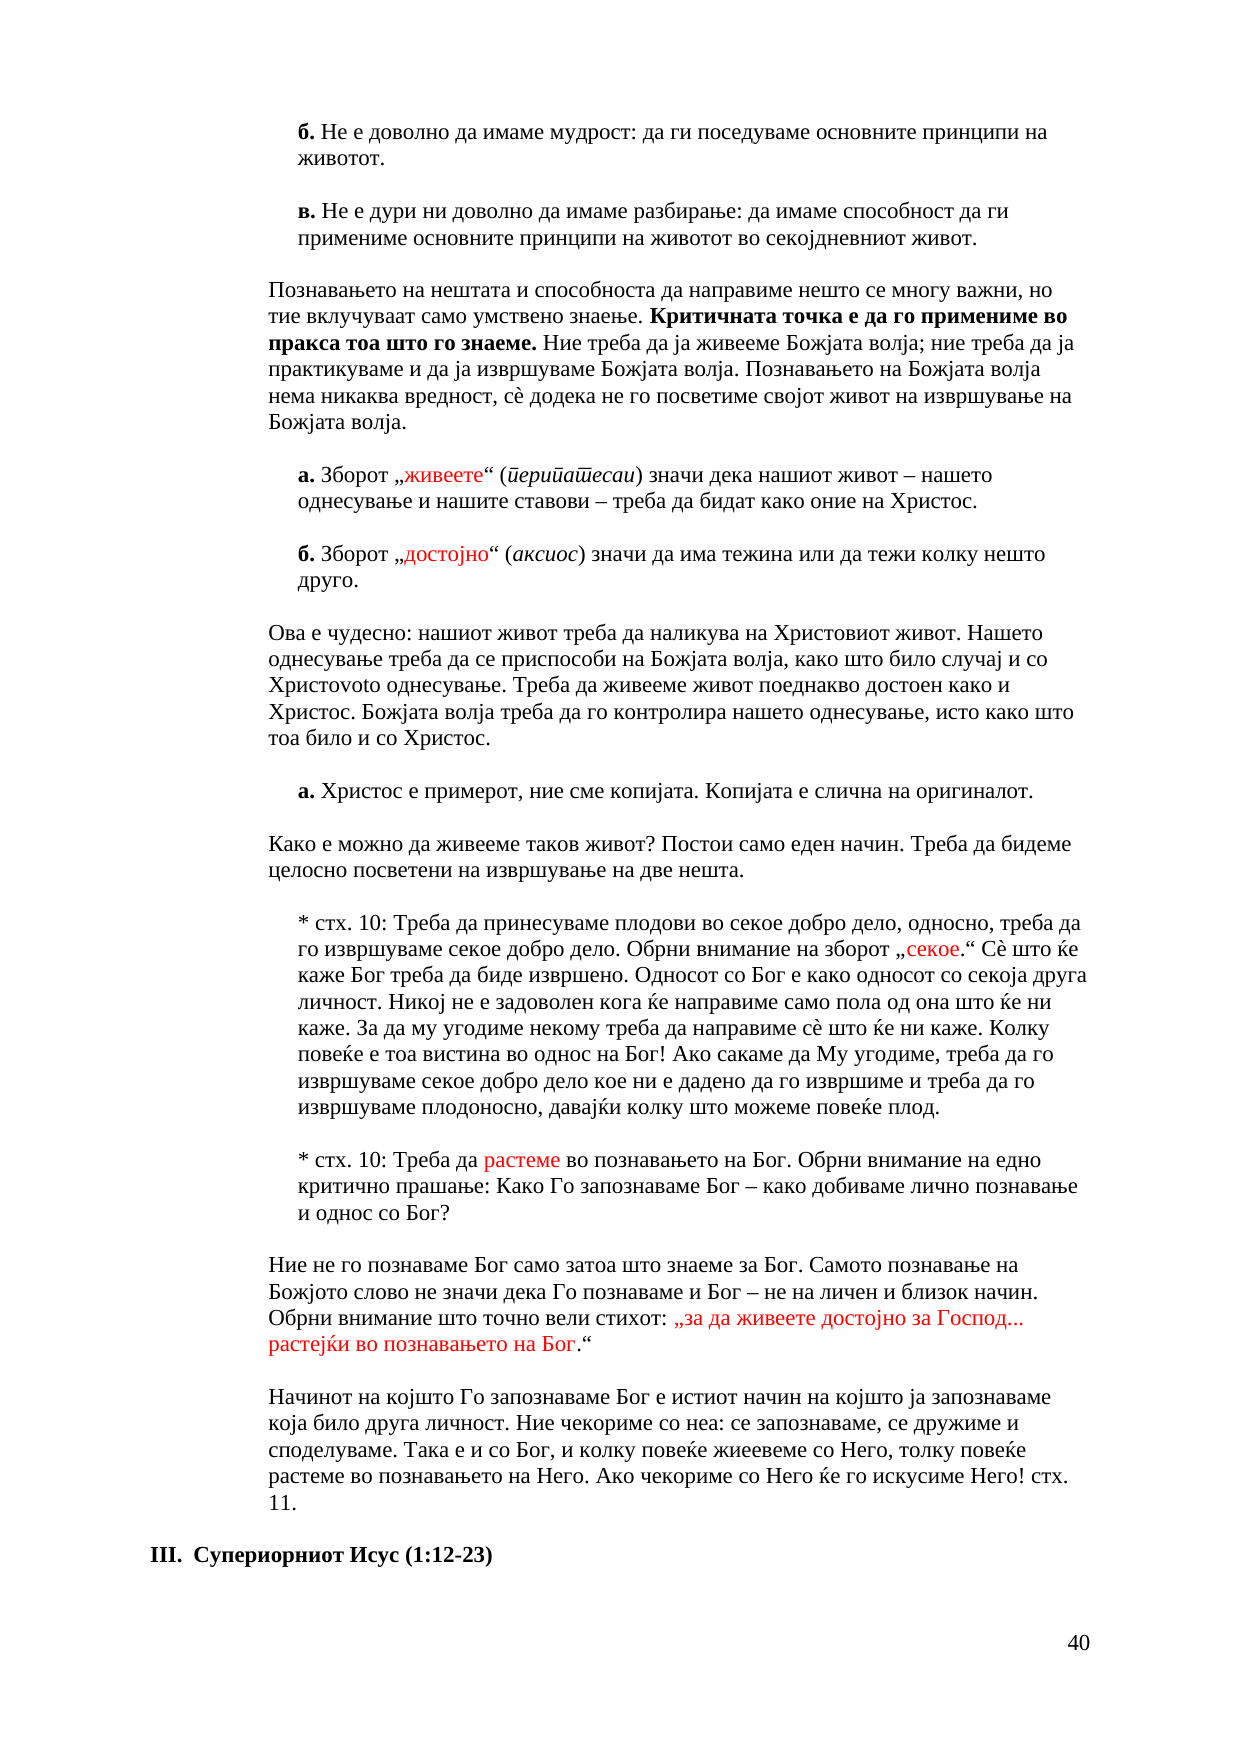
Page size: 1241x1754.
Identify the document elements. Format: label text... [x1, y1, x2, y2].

text Ние не го познаваме Бог само затоа што знаеме за Бог. Самото познавање на Божјото слово не значи дека Го познаваме и Бог – не на личен и близок начин. Обрни внимание што точно вели стихот: „за да живеете достојно за Господ... растејќи во познавањето на Бог.“ [268, 1251, 1090, 1357]
text в. Не е дури ни доволно да имаме разбирање: да имаме способност да ги примениме основните принципи на животот во секојдневниот живот. [298, 197, 1090, 250]
text Начинот на којшто Го запознаваме Бог е истиот начин на којшто ја запознаваме која било друга личност. Ние чекориме со неа: се запознаваме, се дружиме и споделуваме. Така е и со Бог, и колку повеќе жиеевеме со Него, толку повеќе растеме во познавањето на Него. Ако чекориме со Него ќе го искусиме Него! стх. 11. [268, 1383, 1090, 1515]
text Познавањето на нештата и способноста да направиме нешто се многу важни, но тие вклучуваат само умствено знаење. Критичната точка е да го примениме во пракса тоа што го знаеме. Ние треба да ја живееме Божјата волја; ние треба да ја практикуваме и да ја извршуваме Божјата волја. Познавањето на Божјата волја нема никаква вредност, сè додека не го посветиме својот живот на извршување на Божјата волја. [268, 276, 1090, 434]
text б. Не е доволно да имаме мудрост: да ги поседуваме основните принципи на животот. [298, 118, 1090, 171]
text б. Зборот „достојно“ (аксиос) значи да има тежина или да тежи колку нешто друго. [298, 540, 1090, 592]
text а. Христос е примерот, ние сме копијата. Копијата е слична на оригиналот. [298, 777, 1090, 803]
text * стх. 10: Треба да принесуваме плодови во секое добро дело, односно, треба да го извршуваме секое добро дело. Обрни внимание на зборот „секое.“ Сè што ќе каже Бог треба да биде извршено. Односот со Бог е како односот со секоја друга личност. Никој не е задоволен кога ќе направиме само пола од она што ќе ни каже. За да му угодиме некому треба да направиме сè што ќе ни каже. Колку повеќе е тоа вистина во однос на Бог! Ако сакаме да Му угодиме, треба да го извршуваме секое добро дело кое ни е дадено да го извршиме и треба да го извршуваме плодоносно, давајќи колку што можеме повеќе плод. [298, 909, 1090, 1119]
text * стх. 10: Треба да растеме во познавањето на Бог. Обрни внимание на едно критично прашање: Како Го запознаваме Бог – како добиваме лично познавање и однос со Бог? [298, 1146, 1090, 1225]
text Како е можно да живееме таков живот? Постои само еден начин. Треба да бидеме целосно посветени на извршување на две нешта. [268, 830, 1090, 882]
list Супериорниот Исус (1:12-23) [150, 1541, 1090, 1568]
text a. Зборот „живеете“ (перипатесаи) значи дека нашиот живот – нашето однесување и нашите ставови – треба да бидат како оние на Христос. [298, 461, 1090, 513]
text Ова е чудесно: нашиот живот треба да наликува на Христовиот живот. Нашето однесување треба да се приспособи на Божјата волја, како што било случај и со Христоvoto однесување. Треба да живееме живот поеднакво достоен како и Христос. Божјата волја треба да го контролира нашето однесување, исто како што тоа било и со Христос. [268, 619, 1090, 751]
